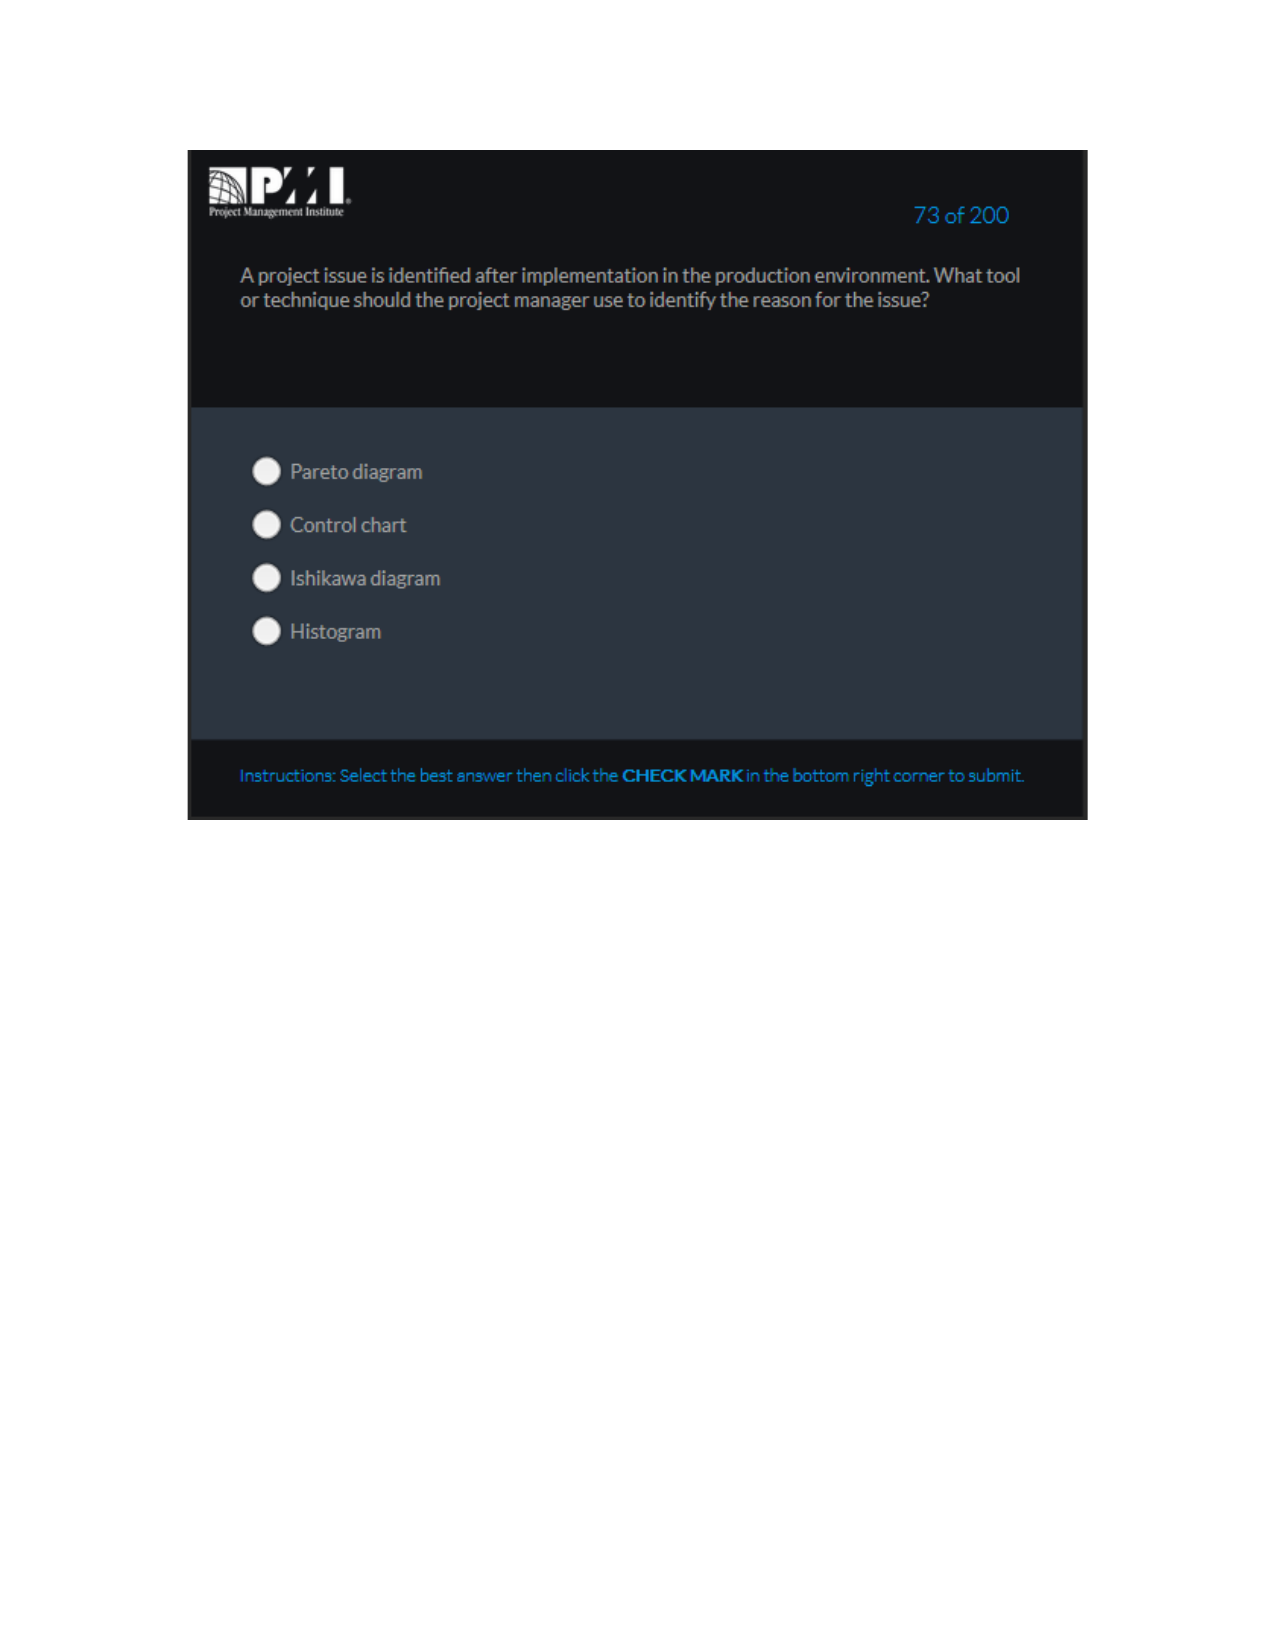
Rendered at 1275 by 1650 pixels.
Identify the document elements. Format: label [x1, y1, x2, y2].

picture [187, 150, 1088, 820]
